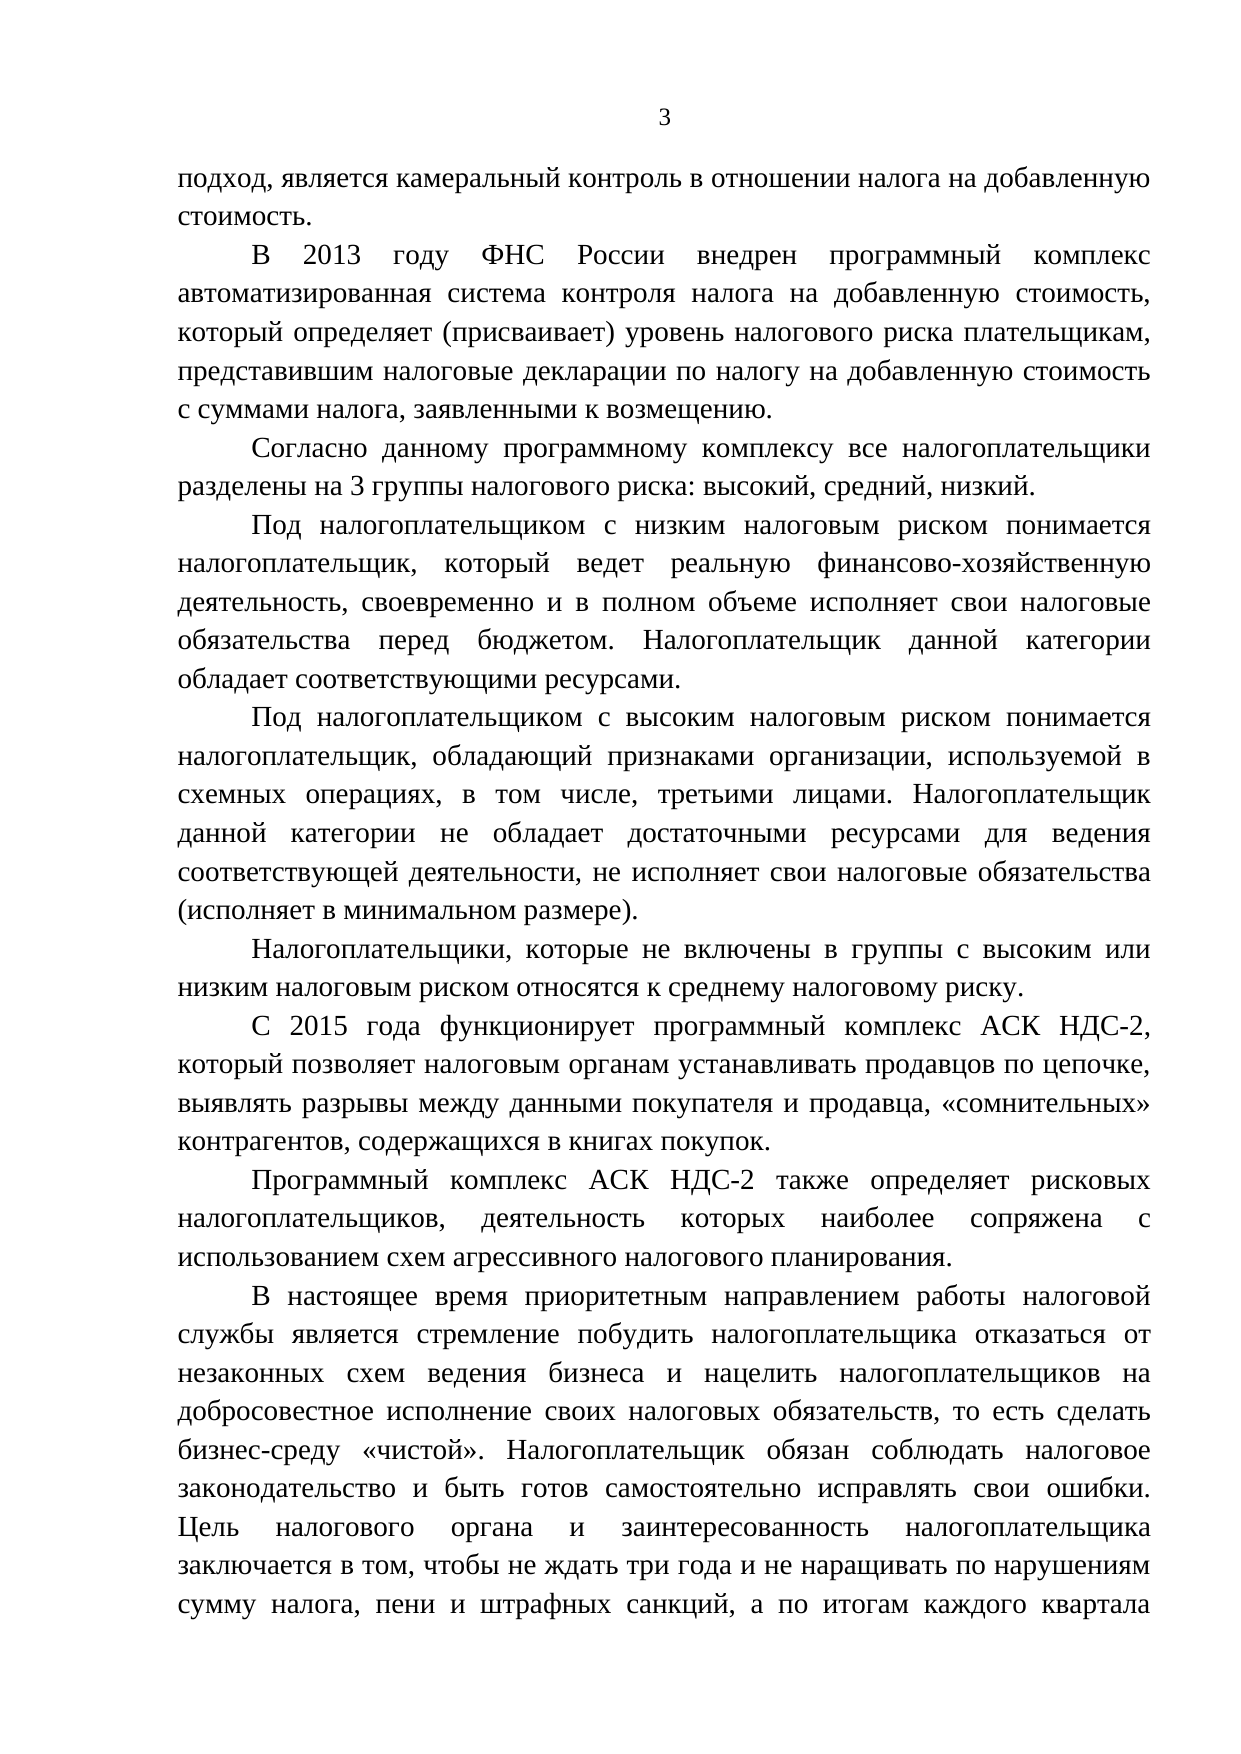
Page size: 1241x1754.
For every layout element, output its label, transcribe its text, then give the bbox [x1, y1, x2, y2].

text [177, 1278, 1152, 1619]
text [177, 160, 1152, 232]
text С 2015 года функционирует программный комплекс АСК НДС-2, который позволяет налоговым органам устанавливать продавцов по цепочке, выявлять разрывы между данными покупателя и продавца, «сомнительных» контрагентов, содержащихся в книгах покупок. [177, 1008, 1152, 1157]
text Согласно данному программному комплексу все налогоплательщики разделены на 3 группы налогового риска: высокий, средний, низкий. [177, 430, 1152, 502]
text Налогоплательщики, которые не включены в группы с высоким или низким налоговым риском относятся к среднему налоговому риску. [177, 931, 1152, 1003]
text Программный комплекс АСК НДС-2 также определяет рисковых налогоплательщиков, деятельность которых наиболее сопряжена с использованием схем агрессивного налогового планирования. [177, 1162, 1152, 1273]
text В 2013 году ФНС России внедрен программный комплекс автоматизированная система контроля налога на добавленную стоимость, который определяет (присваивает) уровень налогового риска плательщикам, представившим налоговые декларации по налогу на добавленную стоимость с суммами налога, заявленными к возмещению. [177, 237, 1152, 425]
text Под налогоплательщиком с высоким налоговым риском понимается налогоплательщик, обладающий признаками организации, используемой в схемных операциях, в том числе, третьими лицами. Налогоплательщик данной категории не обладает достаточными ресурсами для ведения соответствующей деятельности, не исполняет свои налоговые обязательства (исполняет в минимальном размере). [177, 699, 1152, 926]
text Под налогоплательщиком с низким налоговым риском понимается налогоплательщик, который ведет реальную финансово-хозяйственную деятельность, своевременно и в полном объеме исполняет свои налоговые обязательства перед бюджетом. Налогоплательщик данной категории обладает соответствующими ресурсами. [177, 507, 1152, 694]
